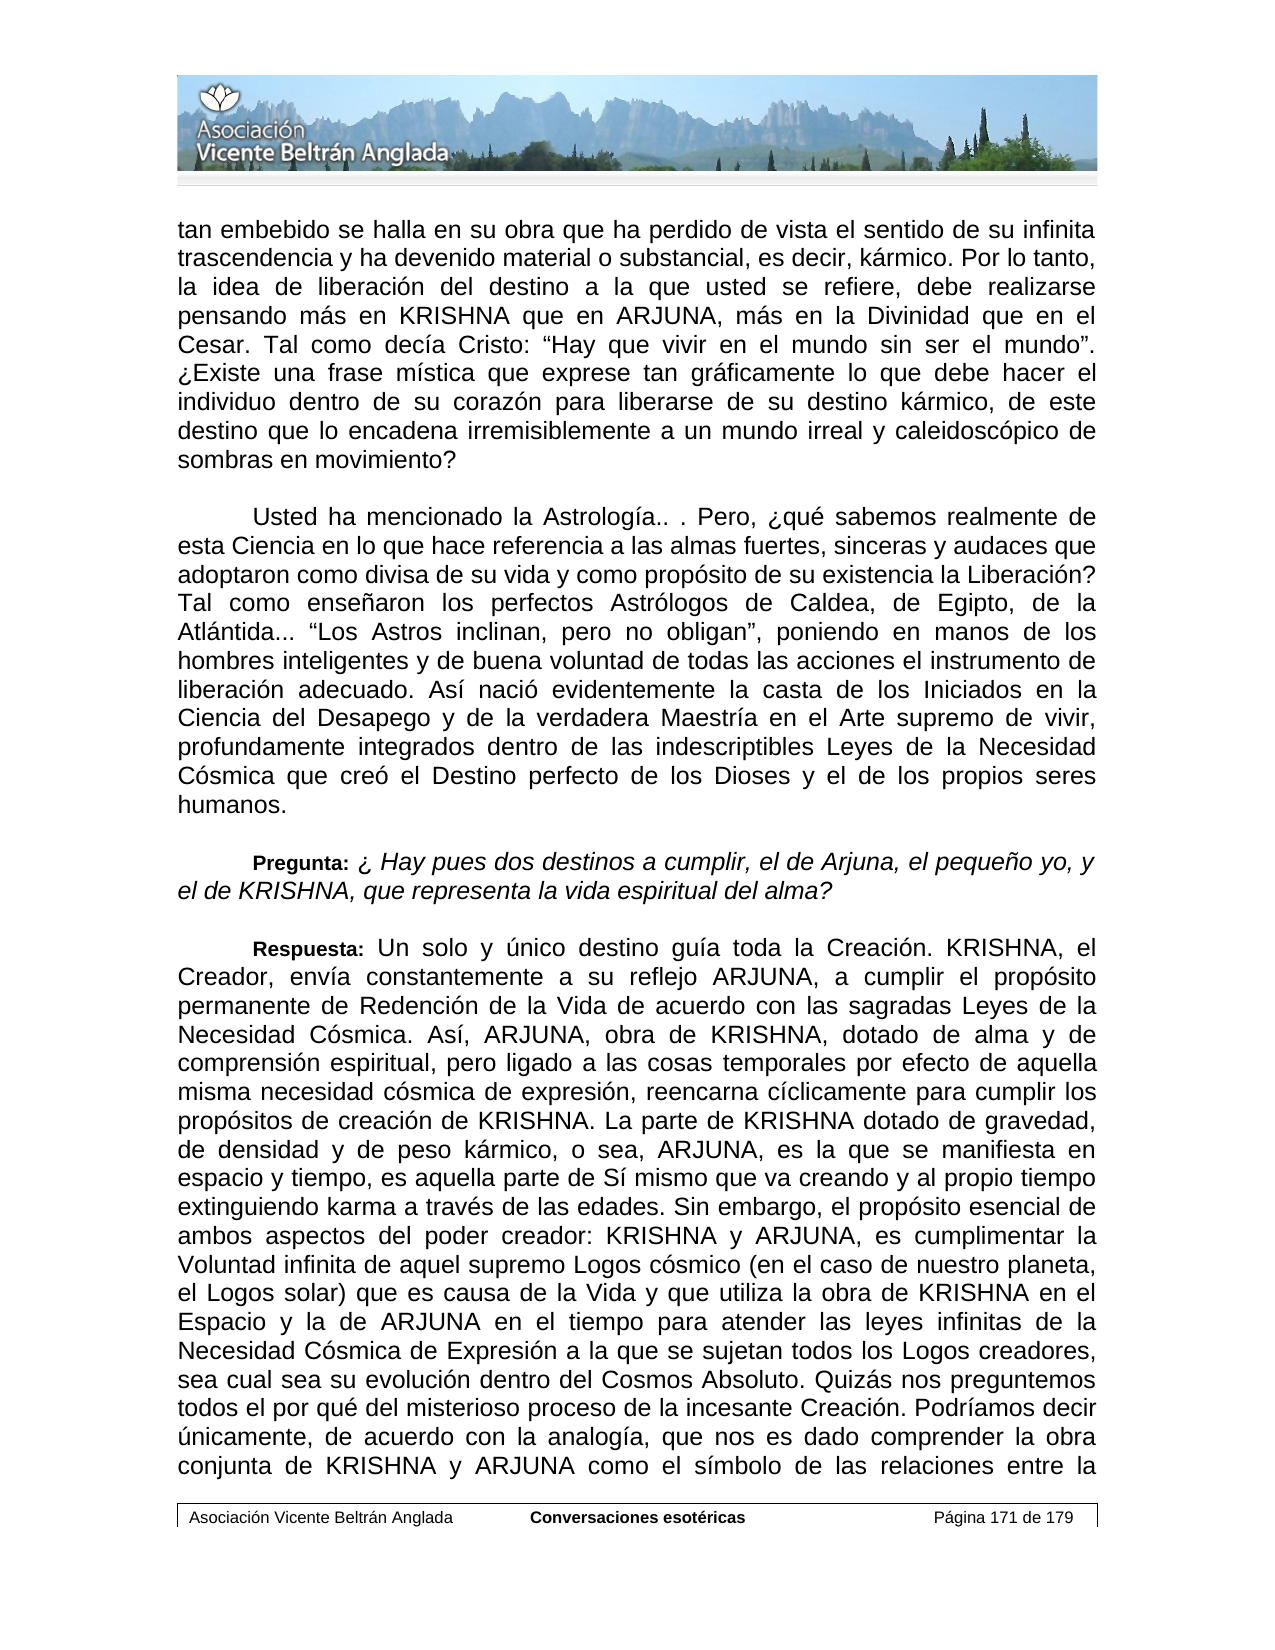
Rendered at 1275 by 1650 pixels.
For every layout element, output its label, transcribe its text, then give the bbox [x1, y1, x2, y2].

picture [177, 75, 1098, 186]
text Usted ha mencionado la Astrología.. . Pero, ¿qué sabemos realmente de esta Ciencia en lo que hace referencia a las almas fuertes, sinceras y audaces que adoptaron como divisa de su vida y como propósito de su existencia la Liberación? Tal como enseñaron los perfectos Astrólogos de Caldea, de Egipto, de la Atlántida... “Los Astros inclinan, pero no obligan”, poniendo en manos de los hombres inteligentes y de buena voluntad de todas las acciones el instrumento de liberación adecuado. Así nació evidentemente la casta de los Iniciados en la Ciencia del Desapego y de la verdadera Maestría en el Arte supremo de vivir, profundamente integrados dentro de las indescriptibles Leyes de la Necesidad Cósmica que creó el Destino perfecto de los Dioses y el de los propios seres humanos. [177, 502, 1098, 818]
text Pregunta: ¿ Hay pues dos destinos a cumplir, el de Arjuna, el pequeño yo, y el de KRISHNA, que representa la vida espiritual del alma? [177, 847, 1098, 905]
